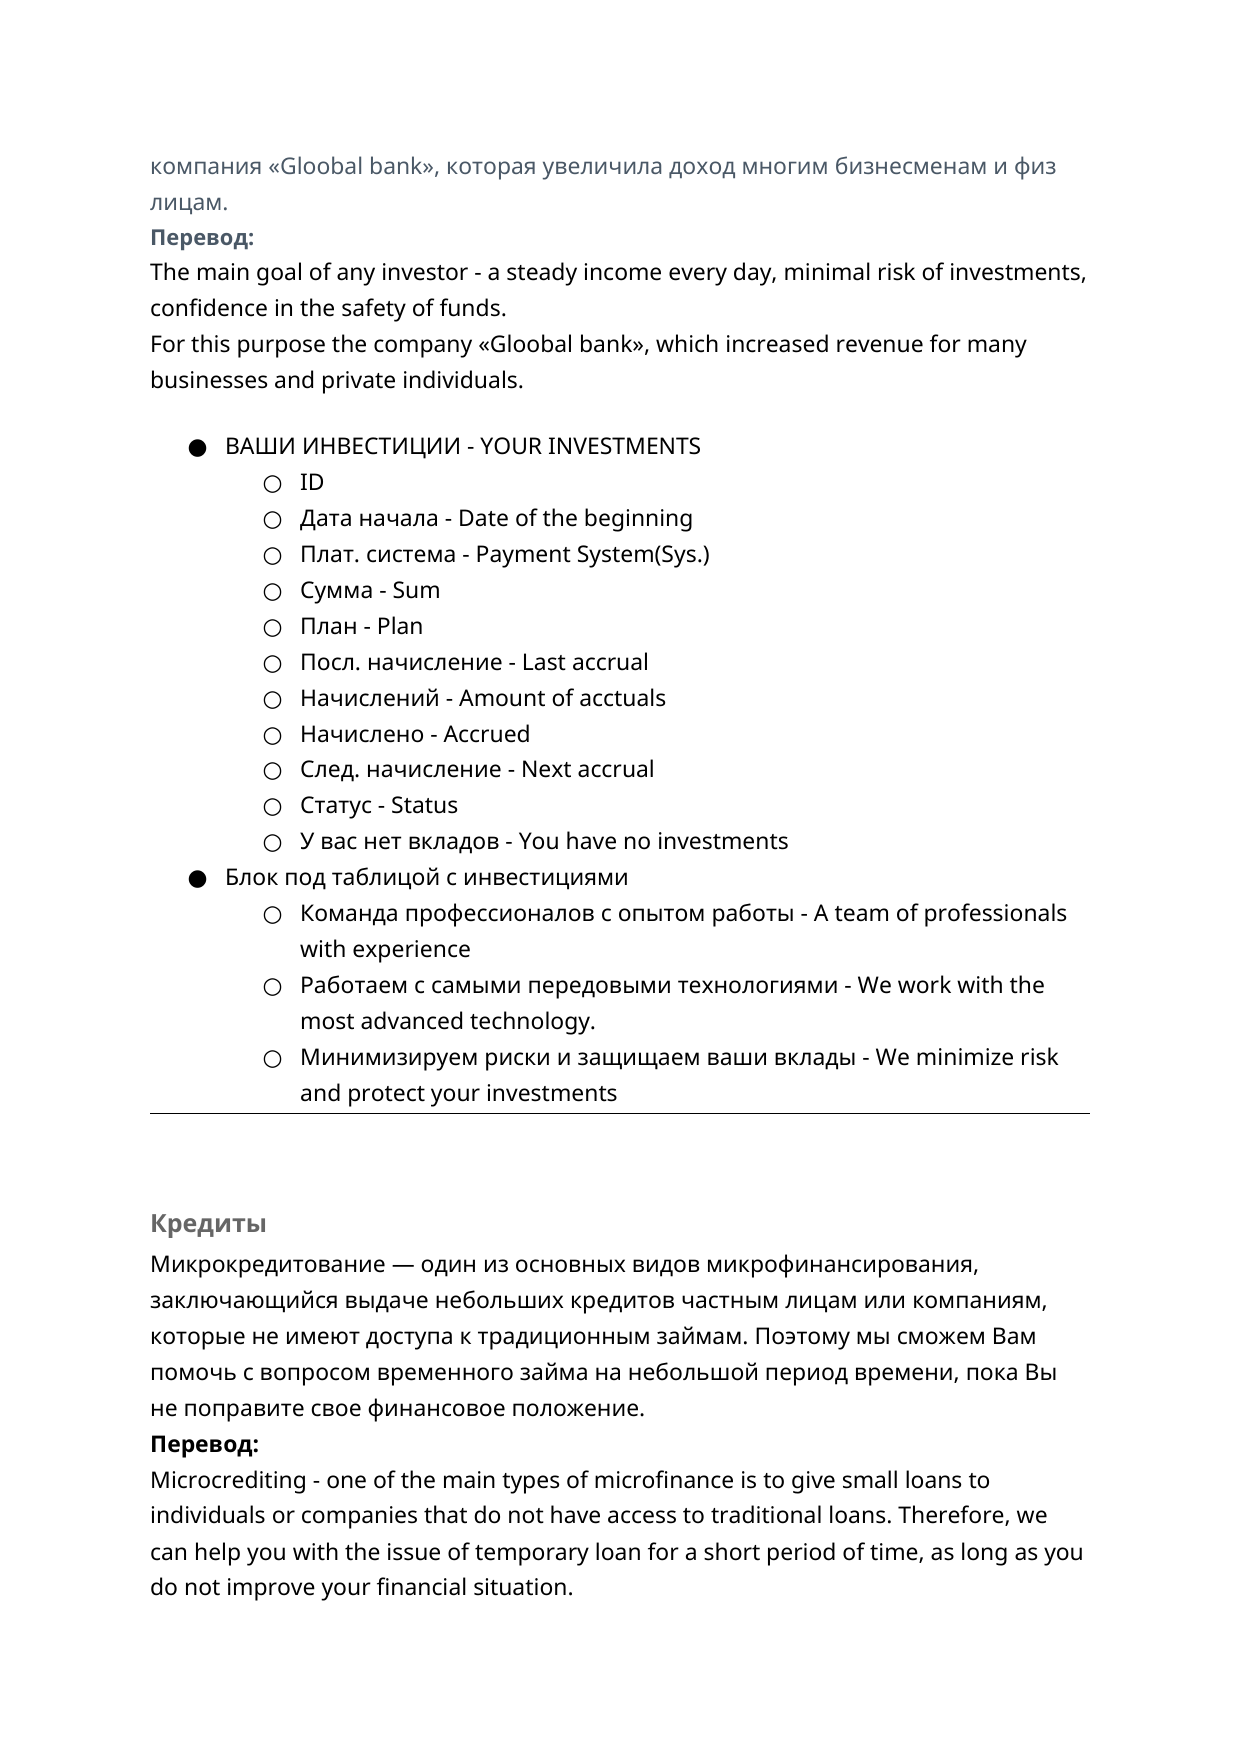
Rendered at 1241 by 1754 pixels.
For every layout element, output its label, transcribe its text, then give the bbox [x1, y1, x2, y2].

text For this purpose the company «Gloobal bank», which increased revenue for many businesses and private individuals. [150, 328, 1090, 395]
text Перевод: [150, 222, 1090, 252]
list Плат. система - Payment System(Sys.) [262, 538, 1090, 569]
text Microcrediting - one of the main types of microfinance is to give small loans to individuals or companies that do not have access to traditional loans. Therefore, we can help you with the issue of temporary loan for a short period of time, as long as you do not improve your financial situation. [150, 1463, 1090, 1603]
list След. начисление - Next accrual [262, 753, 1090, 785]
list Посл. начисление - Last accrual [262, 646, 1090, 677]
list У вас нет вкладов - You have no investments [262, 825, 1090, 857]
list Минимизируем риски и защищаем ваши вклады - We minimize risk and protect your investments [262, 1041, 1090, 1108]
list Команда профессионалов с опытом работы - A team of professionals with experience [262, 897, 1090, 964]
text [150, 150, 1090, 217]
text Микрокредитование — один из основных видов микрофинансирования, заключающийся выдаче небольших кредитов частным лицам или компаниям, которые не имеют доступа к традиционным займам. Поэтому мы сможем Вам помочь с вопросом временного займа на небольшой период времени, пока Вы не поправите свое финансовое положение. [150, 1248, 1090, 1423]
subtitle Кредиты [150, 1206, 1090, 1239]
text The main goal of any investor - a steady income every day, minimal risk of investments, confidence in the safety of funds. [150, 256, 1090, 323]
list Дата начала - Date of the beginning [262, 502, 1090, 533]
list План - Plan [262, 610, 1090, 641]
list Работаем с самыми передовыми технологиями - We work with the most advanced technology. [262, 969, 1090, 1036]
list Начислений - Amount of acctuals [262, 682, 1090, 713]
list Сумма - Sum [262, 574, 1090, 605]
list Статус - Status [262, 789, 1090, 821]
list Блок под таблицой с инвестициями [187, 861, 1090, 892]
text Перевод: [150, 1428, 1090, 1459]
list Начислено - Accrued [262, 717, 1090, 749]
list ВАШИ ИНВЕСТИЦИИ - YOUR INVESTMENTS [187, 430, 1090, 461]
list ID [262, 466, 1090, 497]
